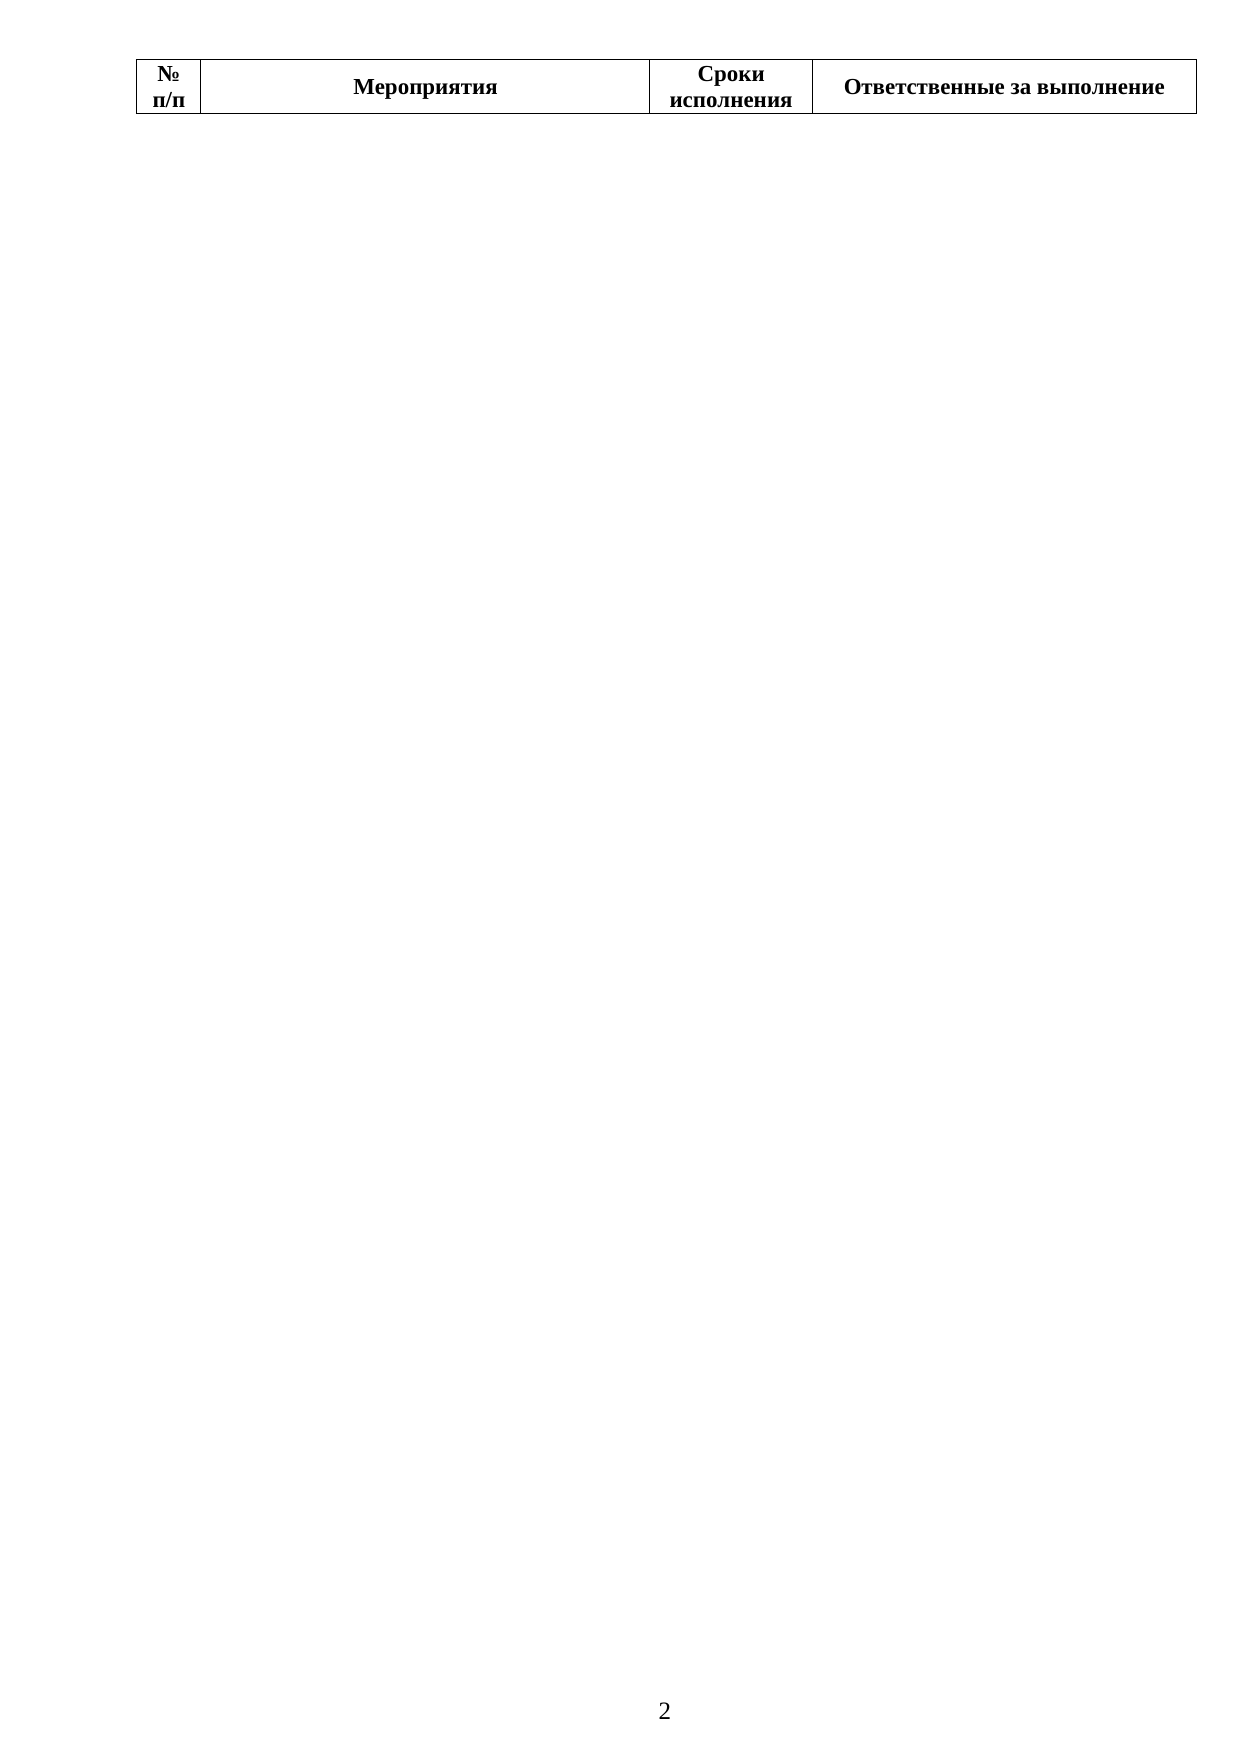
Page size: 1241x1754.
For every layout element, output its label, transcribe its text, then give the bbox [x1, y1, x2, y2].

table_header Сроки исполнения [650, 60, 812, 113]
table_header Ответственные за выполнение [813, 60, 1196, 113]
table_header Мероприятия [201, 60, 649, 113]
table_header № п/п [137, 60, 200, 113]
